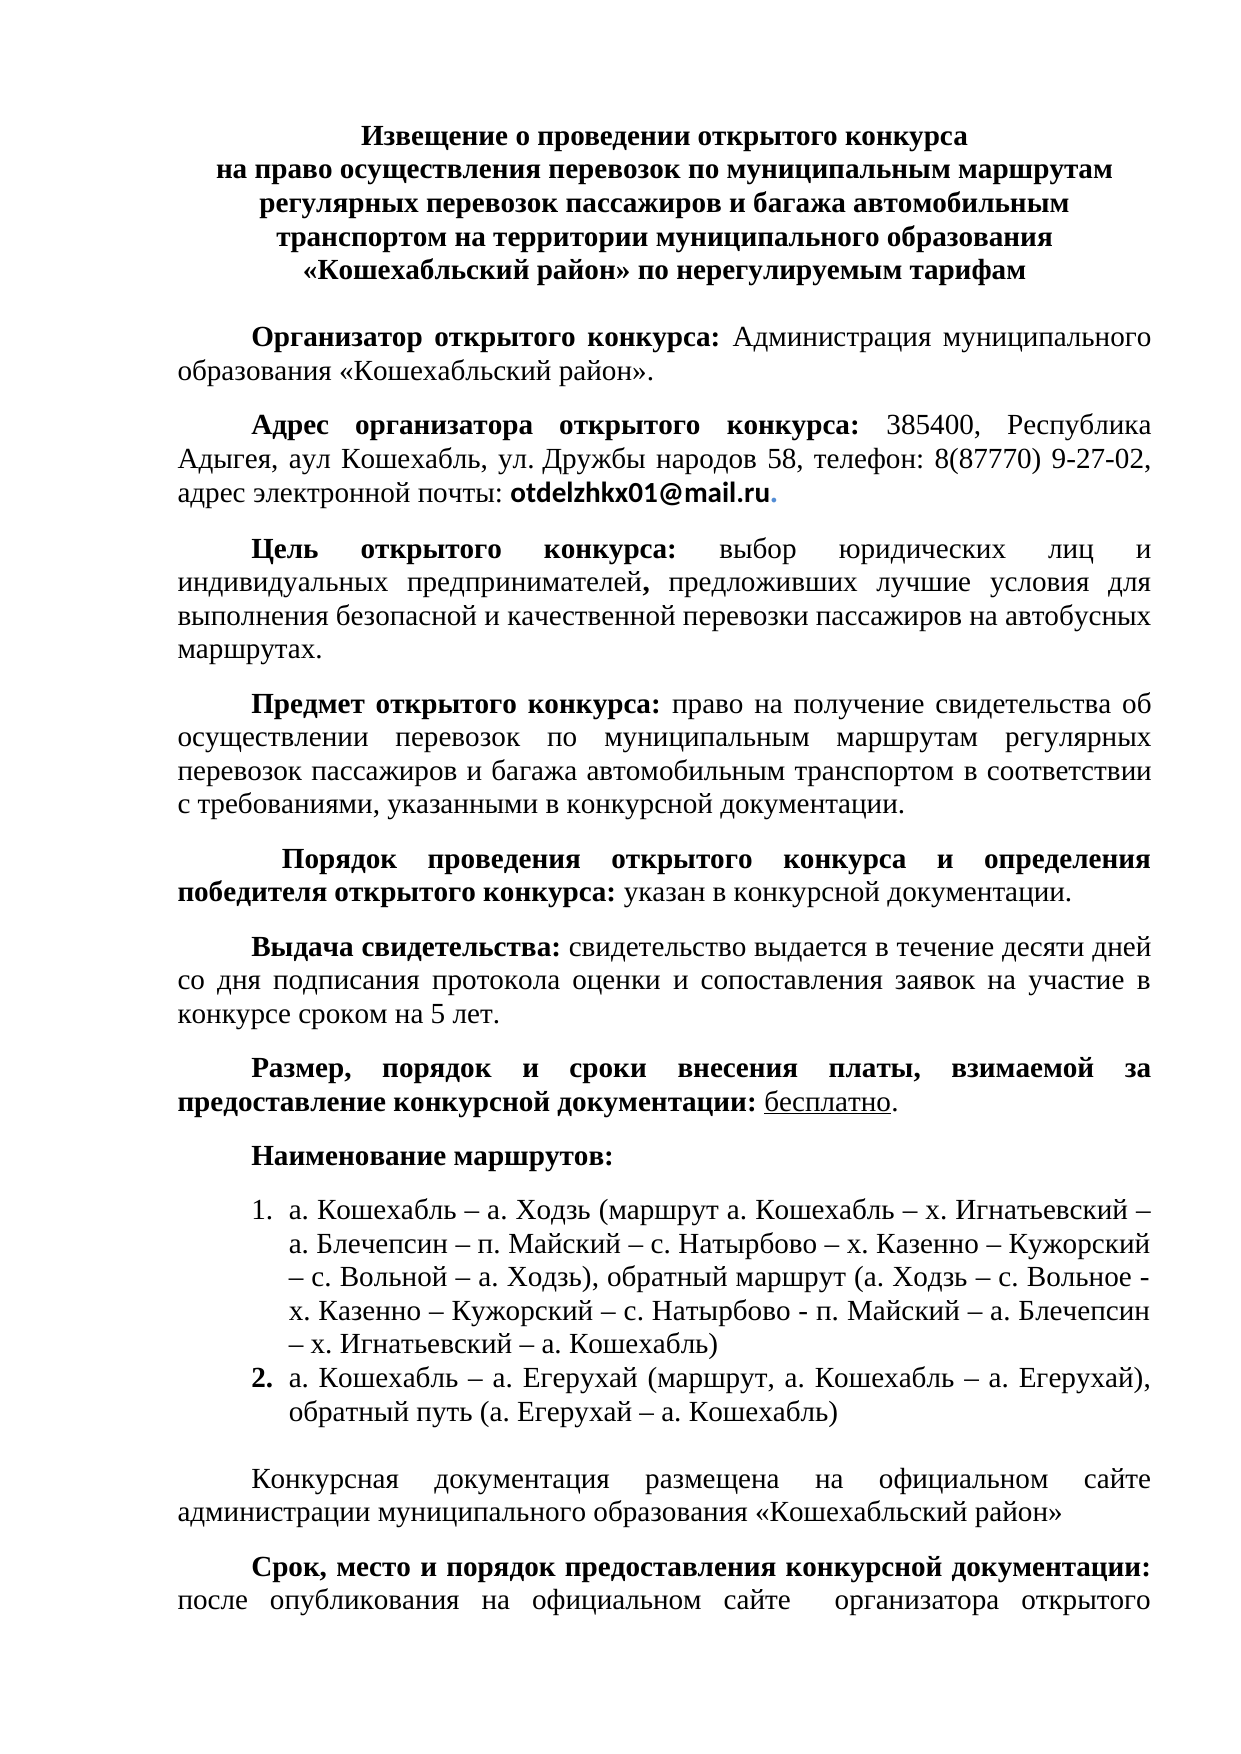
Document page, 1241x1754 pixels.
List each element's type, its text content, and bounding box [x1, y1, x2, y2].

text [177, 1549, 1152, 1616]
text «Кошехабльский район» по нерегулируемым тарифам [177, 252, 1152, 286]
list а. Кошехабль – а. Ходзь (маршрут а. Кошехабль – х. Игнатьевский – а. Блечепсин – п. Майский – с. Натырбово – х. Казенно – Кужорский – с. Вольной – а. Ходзь), обратный маршрут (а. Ходзь – с. Вольное - х. Казенно – Кужорский – с. Натырбово - п. Майский – а. Блечепсин – х. Игнатьевский – а. Кошехабль) [251, 1192, 1152, 1360]
text Организатор открытого конкурса: Администрация муниципального образования «Кошехабльский район». [177, 319, 1152, 386]
text Извещение о проведении открытого конкурса [177, 118, 1152, 152]
text Цель открытого конкурса: выбор юридических лиц и индивидуальных предпринимателей, предложивших лучшие условия для выполнения безопасной и качественной перевозки пассажиров на автобусных маршрутах. [177, 531, 1152, 665]
text Предмет открытого конкурса: право на получение свидетельства об осуществлении перевозок по муниципальным маршрутам регулярных перевозок пассажиров и багажа автомобильным транспортом в соответствии с требованиями, указанными в конкурсной документации. [177, 686, 1152, 820]
text Размер, порядок и сроки внесения платы, взимаемой за предоставление конкурсной документации: бесплатно. [177, 1050, 1152, 1117]
text Порядок проведения открытого конкурса и определения победителя открытого конкурса: указан в конкурсной документации. [177, 841, 1152, 908]
text Выдача свидетельства: свидетельство выдается в течение десяти дней со дня подписания протокола оценки и сопоставления заявок на участие в конкурсе сроком на 5 лет. [177, 929, 1152, 1029]
text Наименование маршрутов: [177, 1138, 1152, 1172]
list а. Кошехабль – а. Егерухай (маршрут, а. Кошехабль – а. Егерухай), обратный путь (а. Егерухай – а. Кошехабль) [251, 1360, 1152, 1427]
text Адрес организатора открытого конкурса: 385400, Республика Адыгея, аул Кошехабль, ул. Дружбы народов 58, телефон: 8(87770) 9-27-02, адрес электронной почты: otdelzhkx01@mail.ru. [177, 407, 1152, 510]
text Конкурсная документация размещена на официальном сайте администрации муниципального образования «Кошехабльский район» [177, 1461, 1152, 1528]
text на право осуществления перевозок по муниципальным маршрутам регулярных перевозок пассажиров и багажа автомобильным транспортом на территории муниципального образования [177, 152, 1152, 252]
